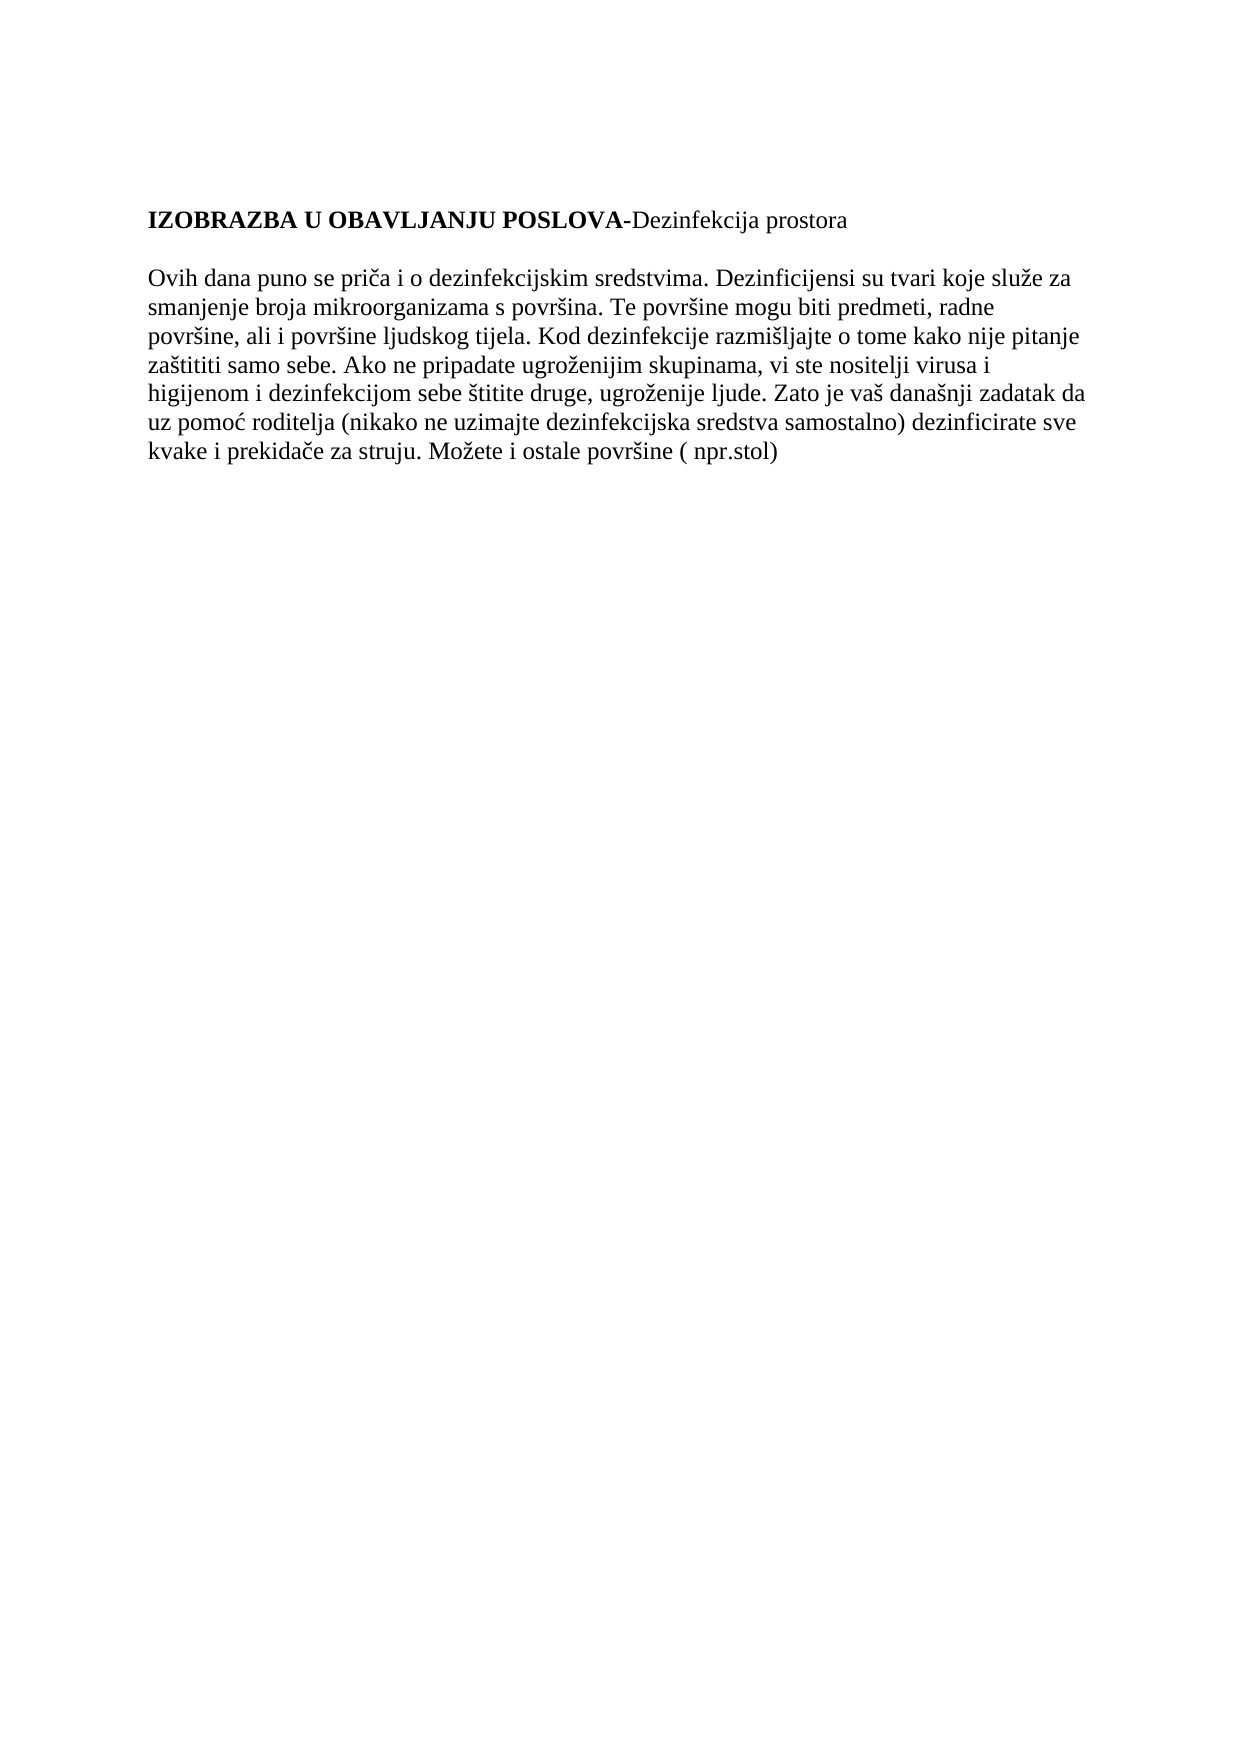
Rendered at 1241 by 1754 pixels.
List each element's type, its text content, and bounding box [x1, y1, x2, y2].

text Ovih dana puno se priča i o dezinfekcijskim sredstvima. Dezinficijensi su tvari koje služe za smanjenje broja mikroorganizama s površina. Te površine mogu biti predmeti, radne površine, ali i površine ljudskog tijela. Kod dezinfekcije razmišljajte o tome kako nije pitanje zaštititi samo sebe. Ako ne pripadate ugroženijim skupinama, vi ste nositelji virusa i higijenom i dezinfekcijom sebe štitite druge, ugroženije ljude. Zato je vaš današnji zadatak da uz pomoć roditelja (nikako ne uzimajte dezinfekcijska sredstva samostalno) dezinficirate sve kvake i prekidače za struju. Možete i ostale površine ( npr.stol) [148, 263, 1093, 465]
text IZOBRAZBA U OBAVLJANJU POSLOVA-Dezinfekcija prostora [148, 206, 1093, 234]
